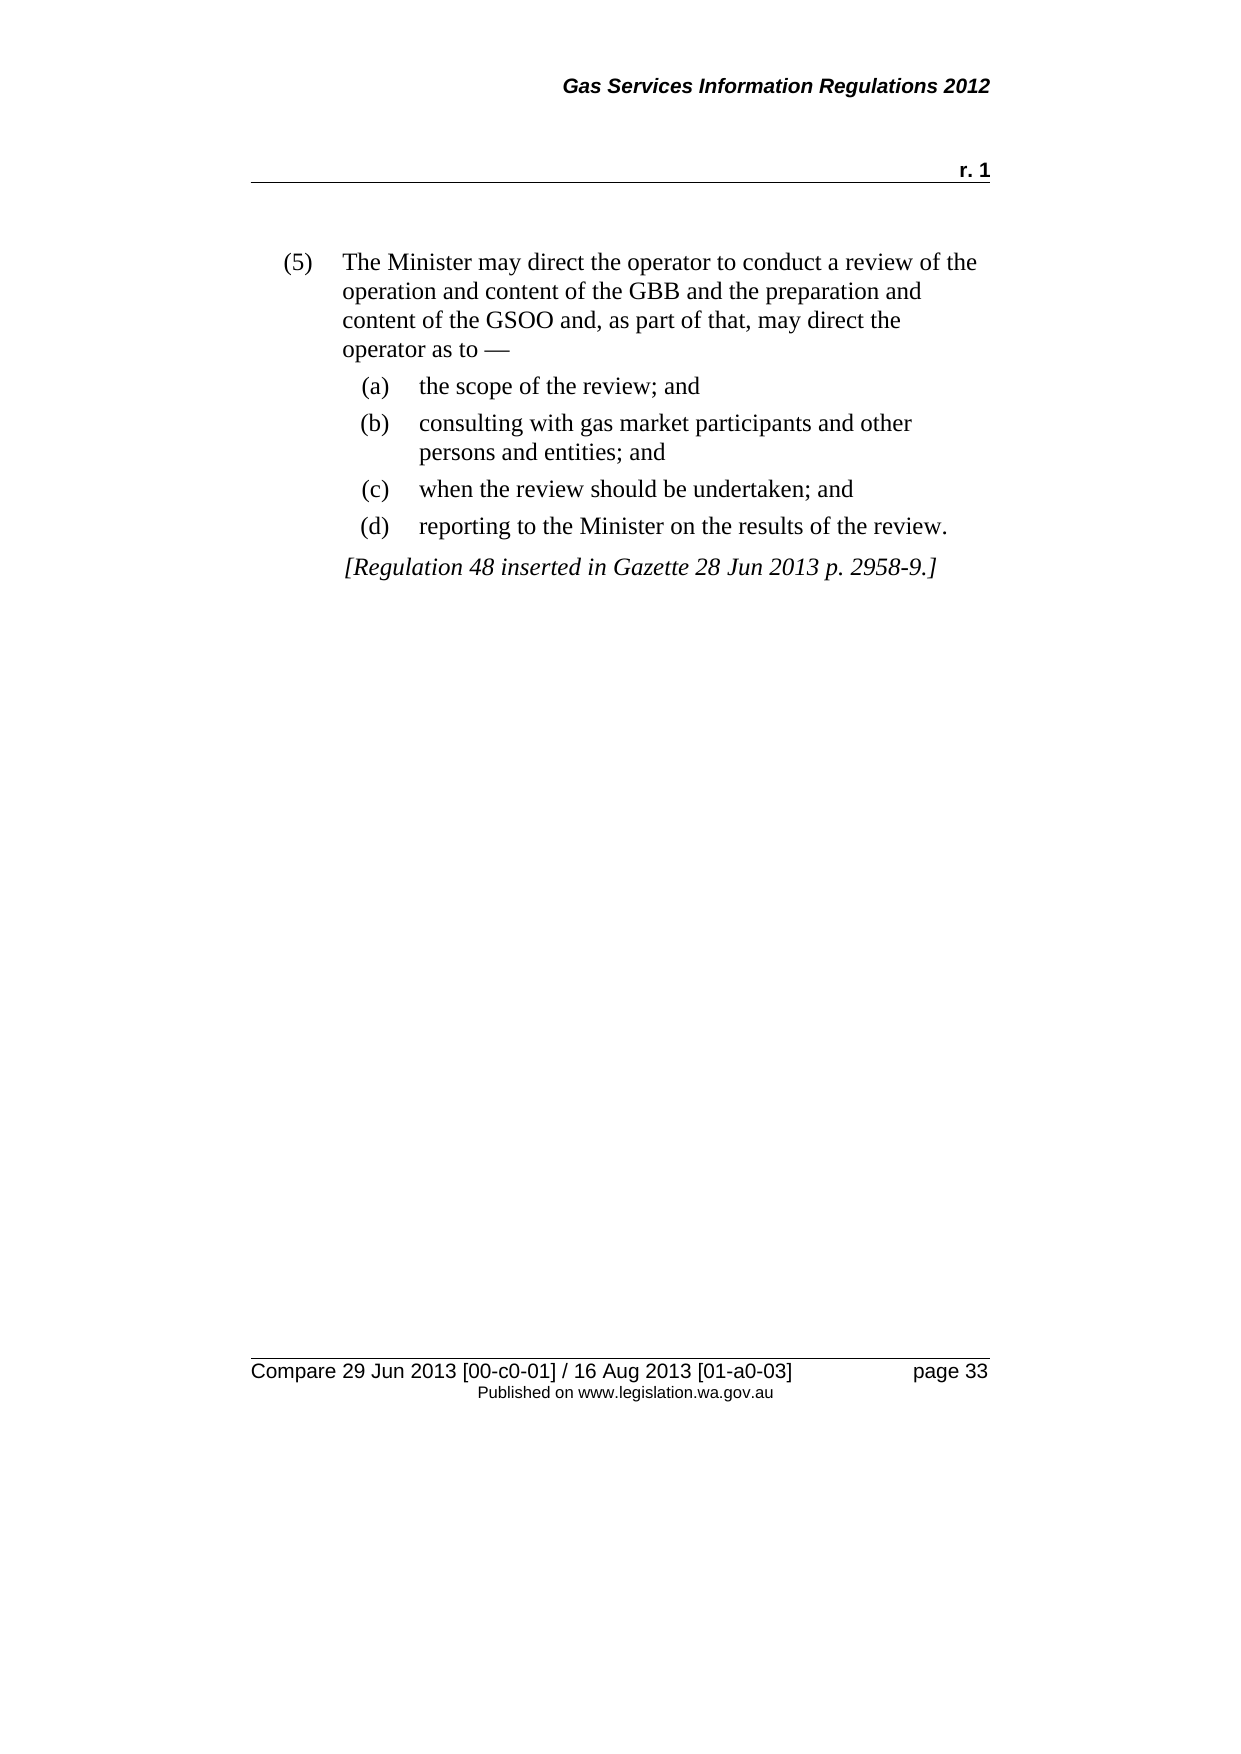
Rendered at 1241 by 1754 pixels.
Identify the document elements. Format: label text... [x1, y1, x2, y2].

text (d) reporting to the Minister on the results of the review. [251, 511, 990, 539]
text (a) the scope of the review; and [251, 371, 990, 399]
text (c) when the review should be undertaken; and [251, 474, 990, 502]
text (b) consulting with gas market participants and other persons and entities; and [251, 408, 990, 465]
text [Regulation 48 inserted in Gazette 28 Jun 2013 p. 2958-9.] [251, 552, 990, 581]
text (5) The Minister may direct the operator to conduct a review of the operation and content of the GBB and the preparation and content of the GSOO and, as part of that, may direct the operator as to — [251, 247, 990, 362]
